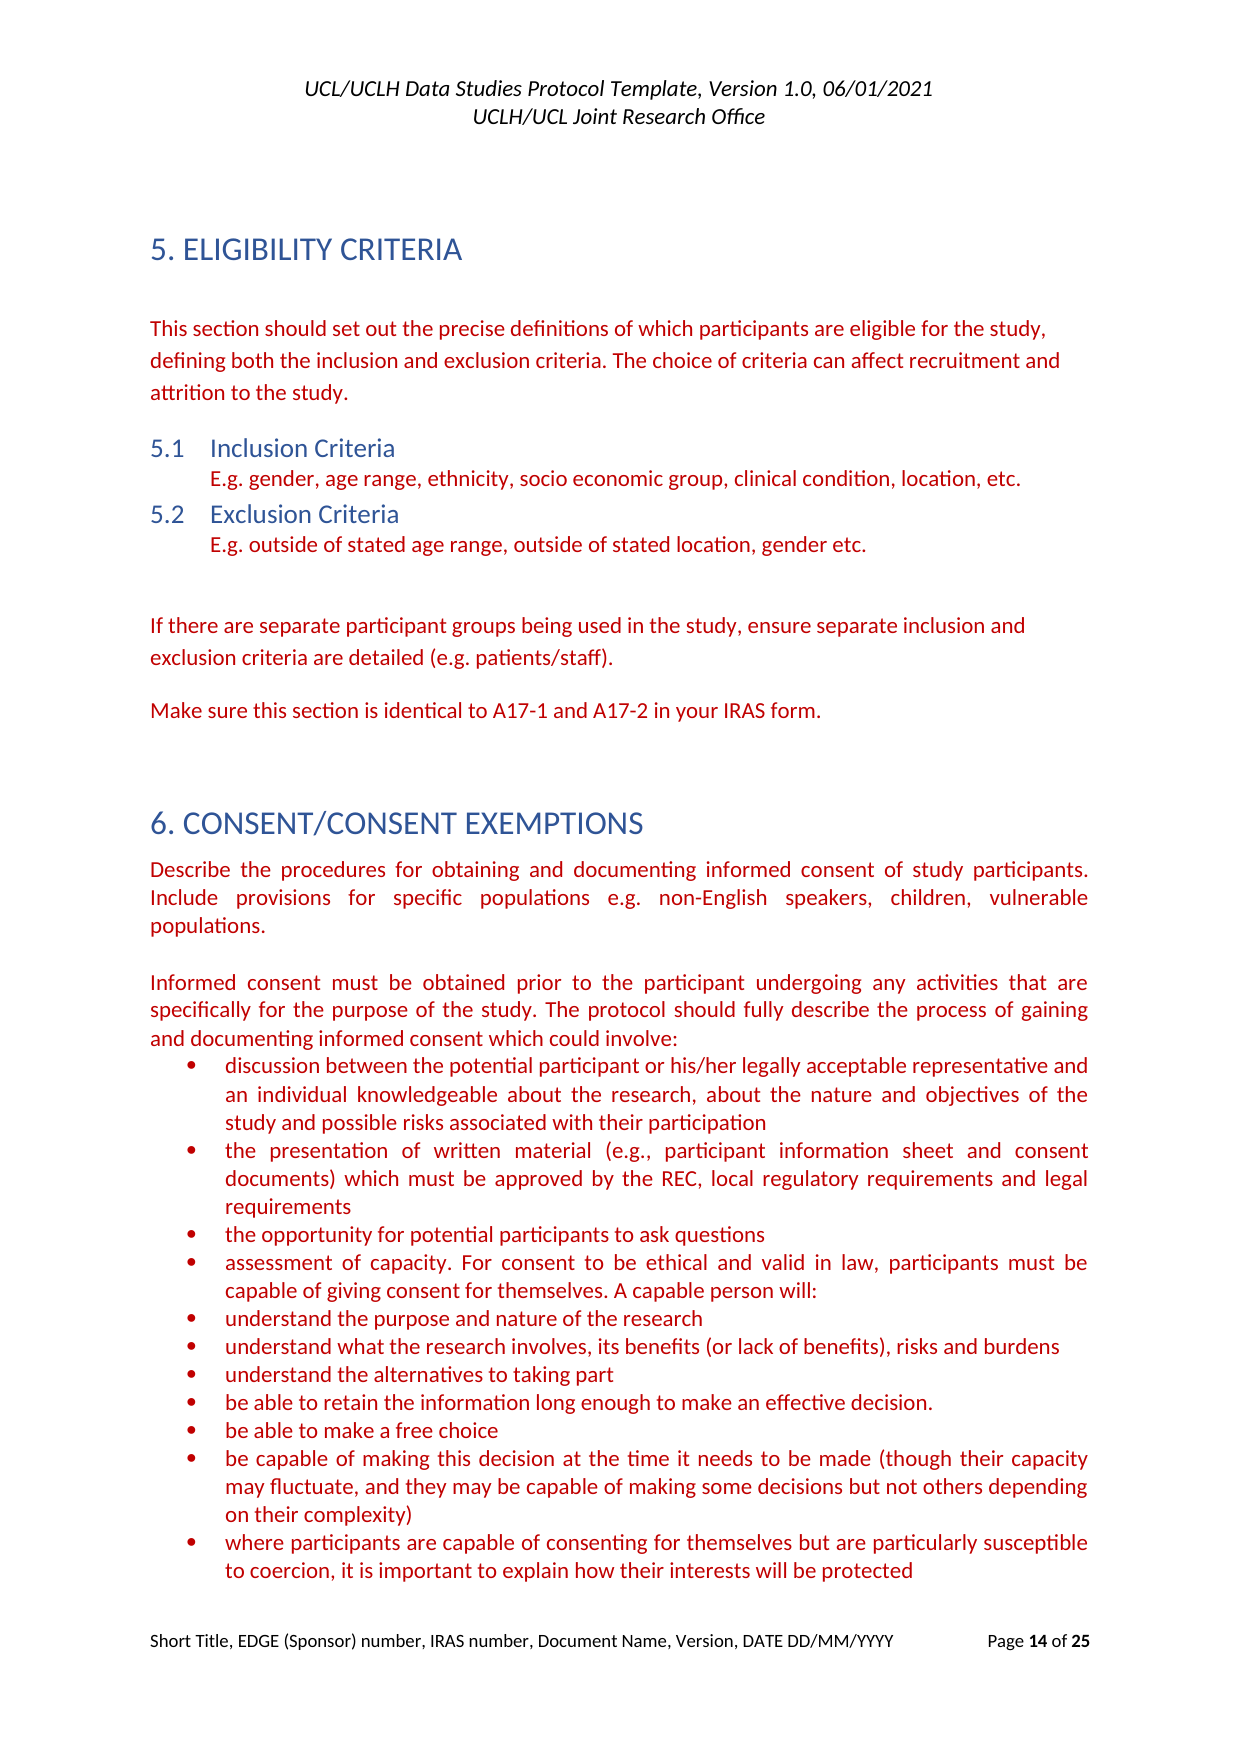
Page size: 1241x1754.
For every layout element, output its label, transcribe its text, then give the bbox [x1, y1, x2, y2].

text Make sure this section is identical to A17-1 and A17-2 in your IRAS form. [150, 696, 1090, 724]
list assessment of capacity. For consent to be ethical and valid in law, participants must be capable of giving consent for themselves. A capable person will: [187, 1248, 1090, 1304]
text Informed consent must be obtained prior to the participant undergoing any activities that are specifically for the purpose of the study. The protocol should fully describe the process of gaining and documenting informed consent which could involve: [150, 968, 1090, 1052]
list be able to retain the information long enough to make an effective decision. [187, 1388, 1090, 1416]
list the opportunity for potential participants to ask questions [187, 1220, 1090, 1248]
text This section should set out the precise definitions of which participants are eligible for the study, defining both the inclusion and exclusion criteria. The choice of criteria can affect recruitment and attrition to the study. [150, 314, 1090, 407]
subtitle 5. ELIGIBILITY CRITERIA [150, 228, 1090, 314]
list understand what the research involves, its benefits (or lack of benefits), risks and burdens [187, 1332, 1090, 1360]
list understand the alternatives to taking part [187, 1360, 1090, 1388]
list be able to make a free choice [187, 1416, 1090, 1444]
text If there are separate participant groups being used in the study, ensure separate inclusion and exclusion criteria are detailed (e.g. patients/staff). [150, 611, 1090, 671]
text Describe the procedures for obtaining and documenting informed consent of study participants. Include provisions for specific populations e.g. non-English speakers, children, vulnerable populations. [150, 856, 1090, 939]
list the presentation of written material (e.g., participant information sheet and consent documents) which must be approved by the REC, local regulatory requirements and legal requirements [187, 1136, 1090, 1220]
list understand the purpose and nature of the research [187, 1304, 1090, 1332]
subtitle 5.2 Exclusion Criteria E.g. outside of stated age range, outside of stated location, gender etc. [150, 497, 1090, 558]
subtitle 6. CONSENT/CONSENT EXEMPTIONS [150, 802, 1090, 843]
list discussion between the potential participant or his/her legally acceptable representative and an individual knowledgeable about the research, about the nature and objectives of the study and possible risks associated with their participation [187, 1052, 1090, 1136]
list where participants are capable of consenting for themselves but are particularly susceptible to coercion, it is important to explain how their interests will be protected [187, 1528, 1090, 1584]
list be capable of making this decision at the time it needs to be made (though their capacity may fluctuate, and they may be capable of making some decisions but not others depending on their complexity) [187, 1444, 1090, 1528]
subtitle 5.1 Inclusion Criteria E.g. gender, age range, ethnicity, socio economic group, clinical condition, location, etc. [150, 432, 1090, 493]
